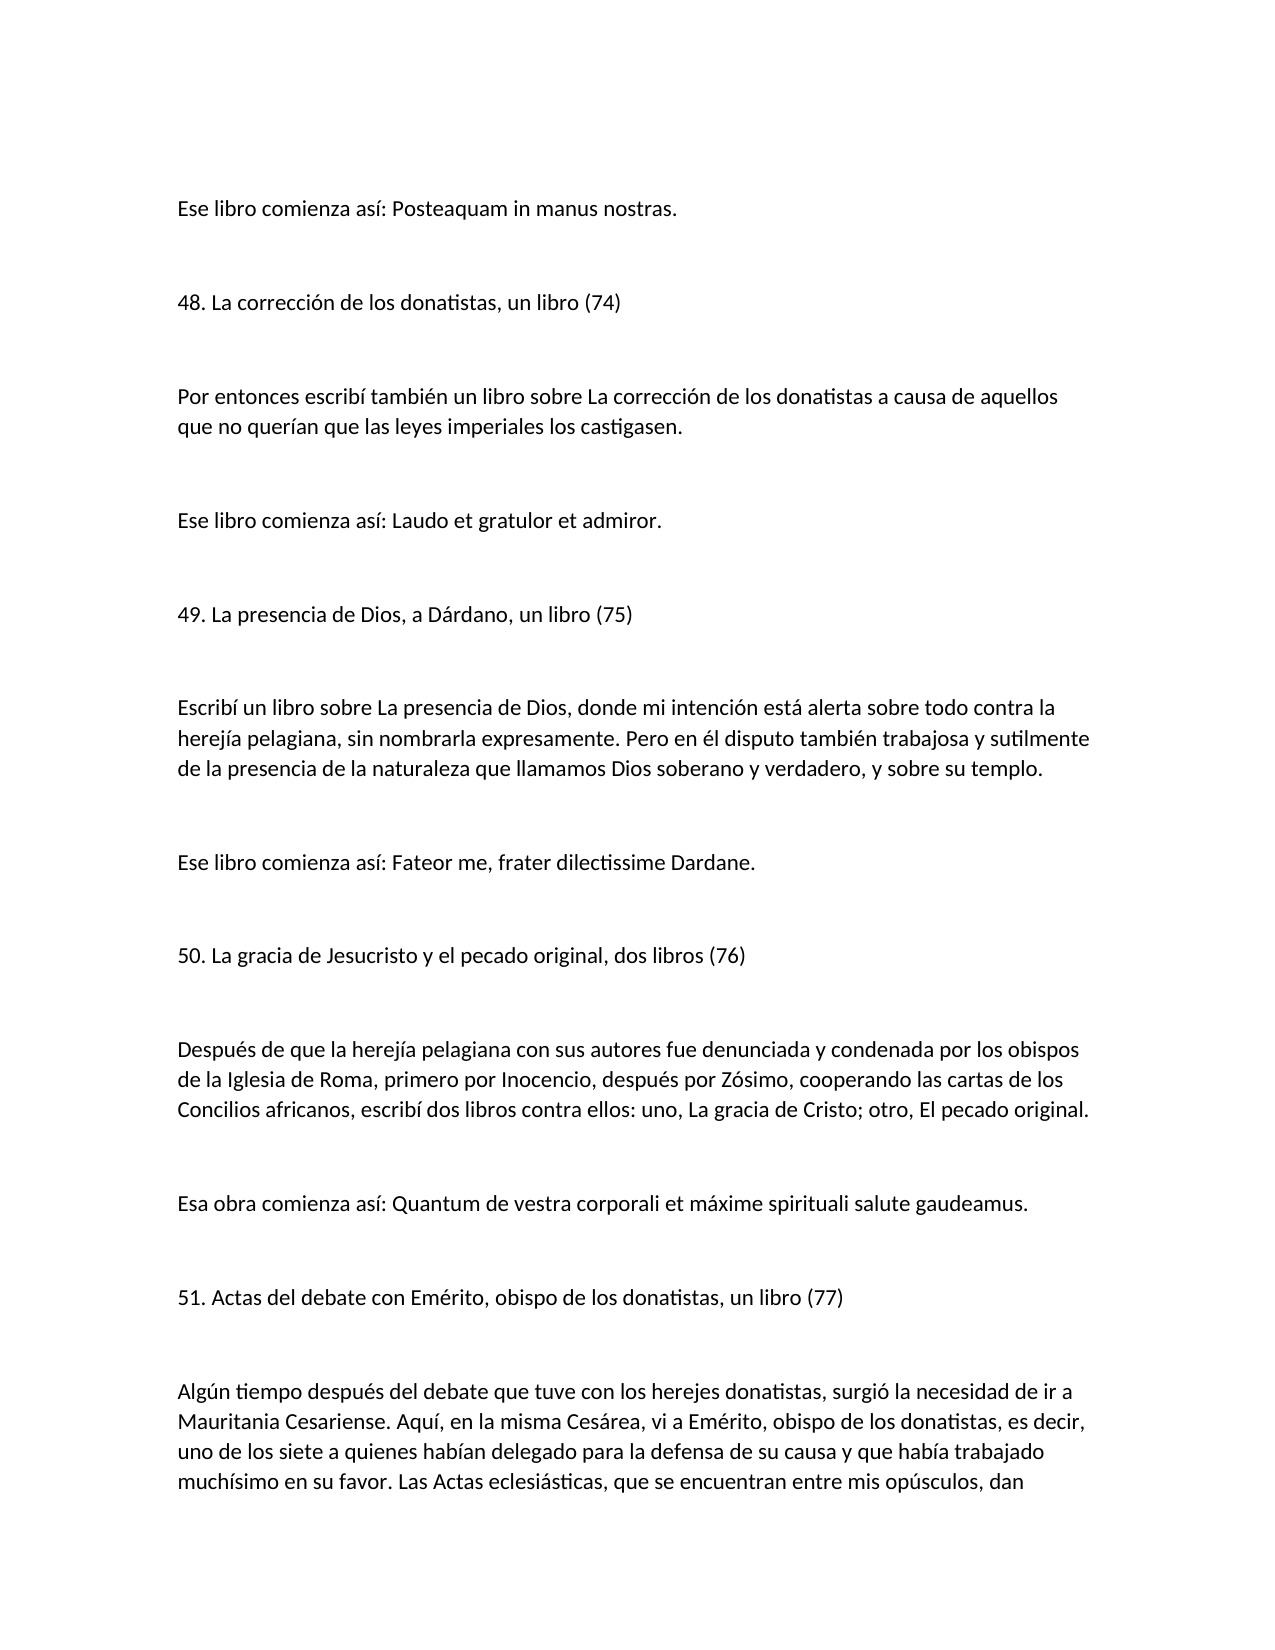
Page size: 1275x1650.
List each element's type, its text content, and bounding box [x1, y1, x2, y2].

text Ese libro comienza así: Laudo et gratulor et admiror. [177, 506, 1098, 534]
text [177, 1377, 1098, 1495]
text 50. La gracia de Jesucristo y el pecado original, dos libros (76) [177, 941, 1098, 969]
text 51. Actas del debate con Emérito, obispo de los donatistas, un libro (77) [177, 1283, 1098, 1311]
text Ese libro comienza así: Fateor me, frater dilectissime Dardane. [177, 848, 1098, 876]
text 49. La presencia de Dios, a Dárdano, un libro (75) [177, 600, 1098, 628]
text Por entonces escribí también un libro sobre La corrección de los donatistas a causa de aquellos que no querían que las leyes imperiales los castigasen. [177, 382, 1098, 440]
text 48. La corrección de los donatistas, un libro (74) [177, 288, 1098, 316]
text Esa obra comienza así: Quantum de vestra corporali et máxime spirituali salute gaudeamus. [177, 1189, 1098, 1217]
text Después de que la herejía pelagiana con sus autores fue denunciada y condenada por los obispos de la Iglesia de Roma, primero por Inocencio, después por Zósimo, cooperando las cartas de los Concilios africanos, escribí dos libros contra ellos: uno, La gracia de Cristo; otro, El pecado original. [177, 1035, 1098, 1123]
text Ese libro comienza así: Posteaquam in manus nostras. [177, 194, 1098, 222]
text Escribí un libro sobre La presencia de Dios, donde mi intención está alerta sobre todo contra la herejía pelagiana, sin nombrarla expresamente. Pero en él disputo también trabajosa y sutilmente de la presencia de la naturaleza que llamamos Dios soberano y verdadero, y sobre su templo. [177, 693, 1098, 782]
